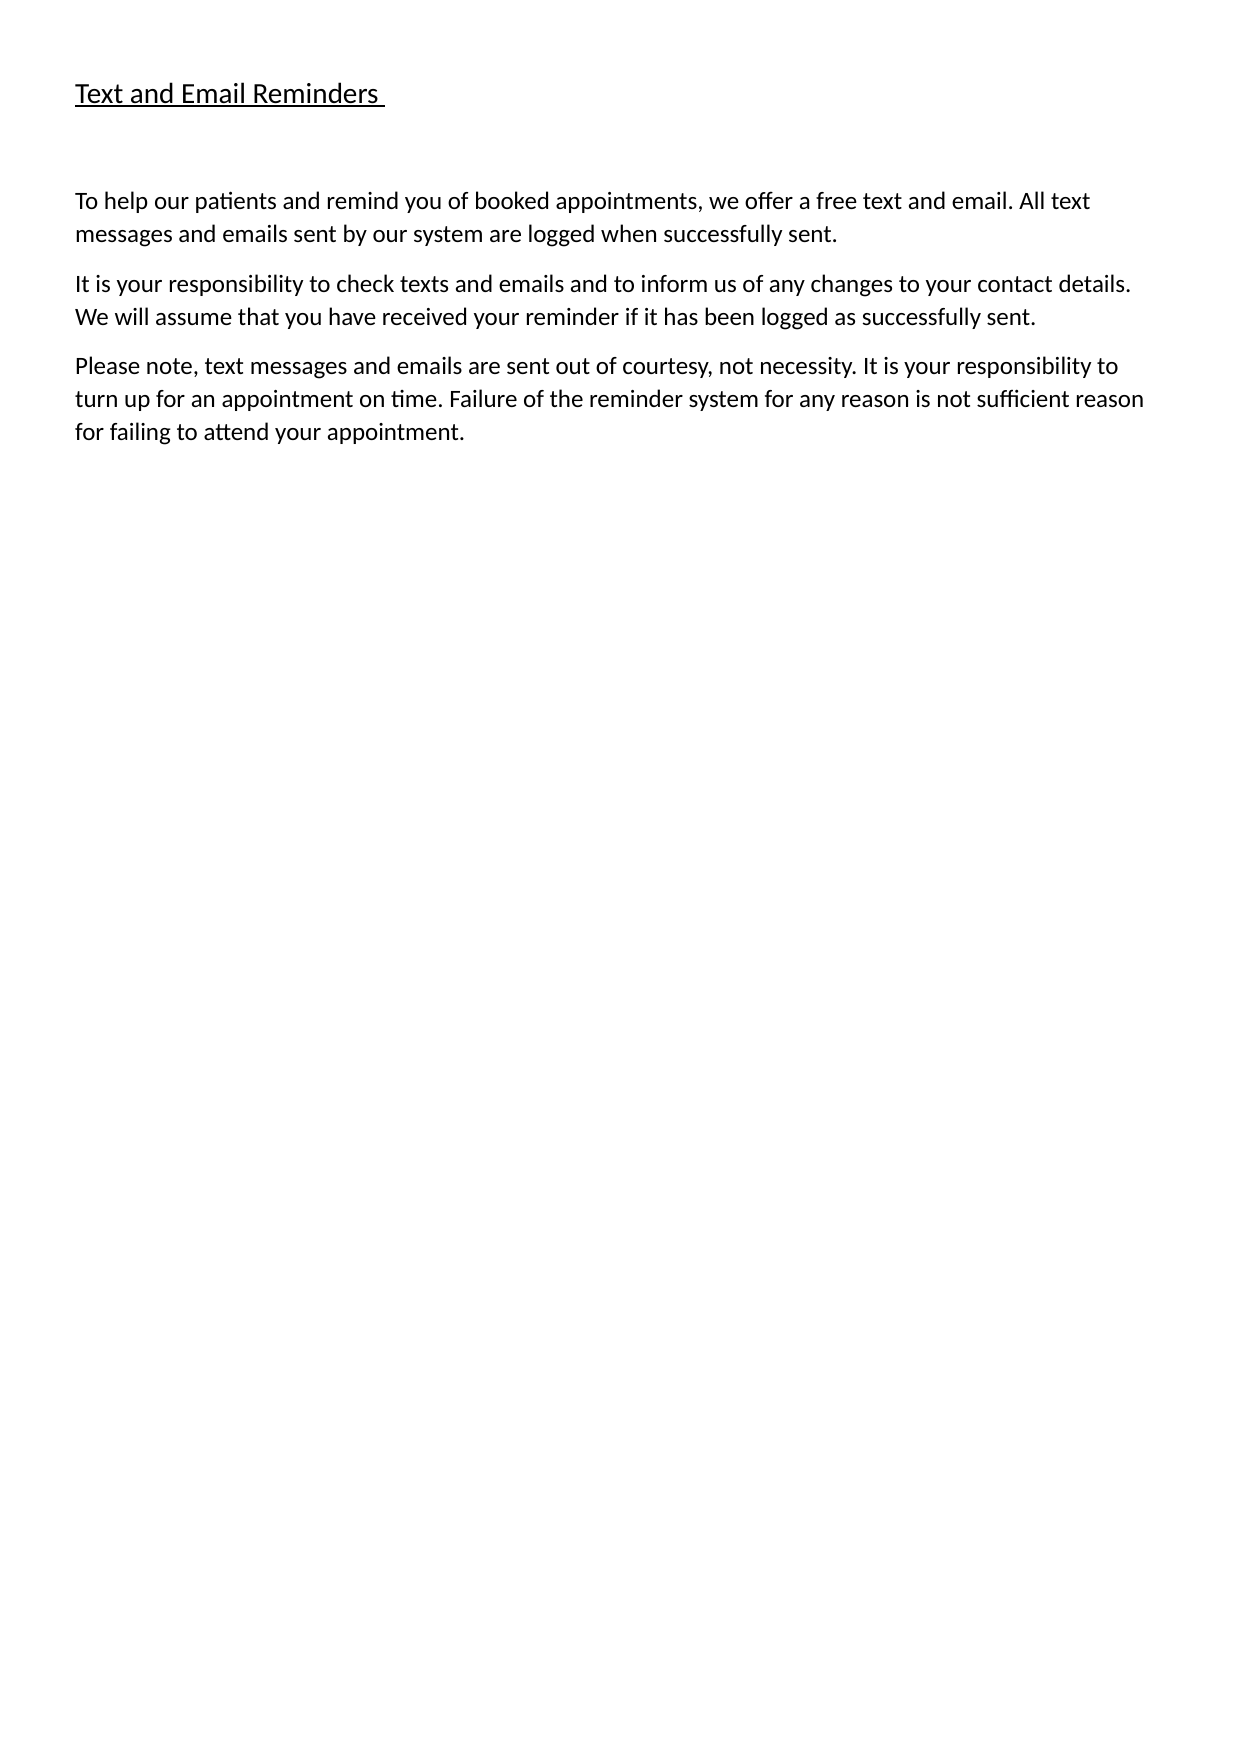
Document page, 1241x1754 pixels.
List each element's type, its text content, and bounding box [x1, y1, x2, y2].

text It is your responsibility to check texts and emails and to inform us of any changes to your contact details. We will assume that you have received your reminder if it has been logged as successfully sent. [75, 268, 1165, 331]
text Text and Email Reminders [75, 75, 1165, 111]
text Please note, text messages and emails are sent out of courtesy, not necessity. It is your responsibility to turn up for an appointment on time. Failure of the reminder system for any reason is not sufficient reason for failing to attend your appointment. [75, 350, 1165, 447]
text To help our patients and remind you of booked appointments, we offer a free text and email. All text messages and emails sent by our system are logged when successfully sent. [75, 185, 1165, 249]
